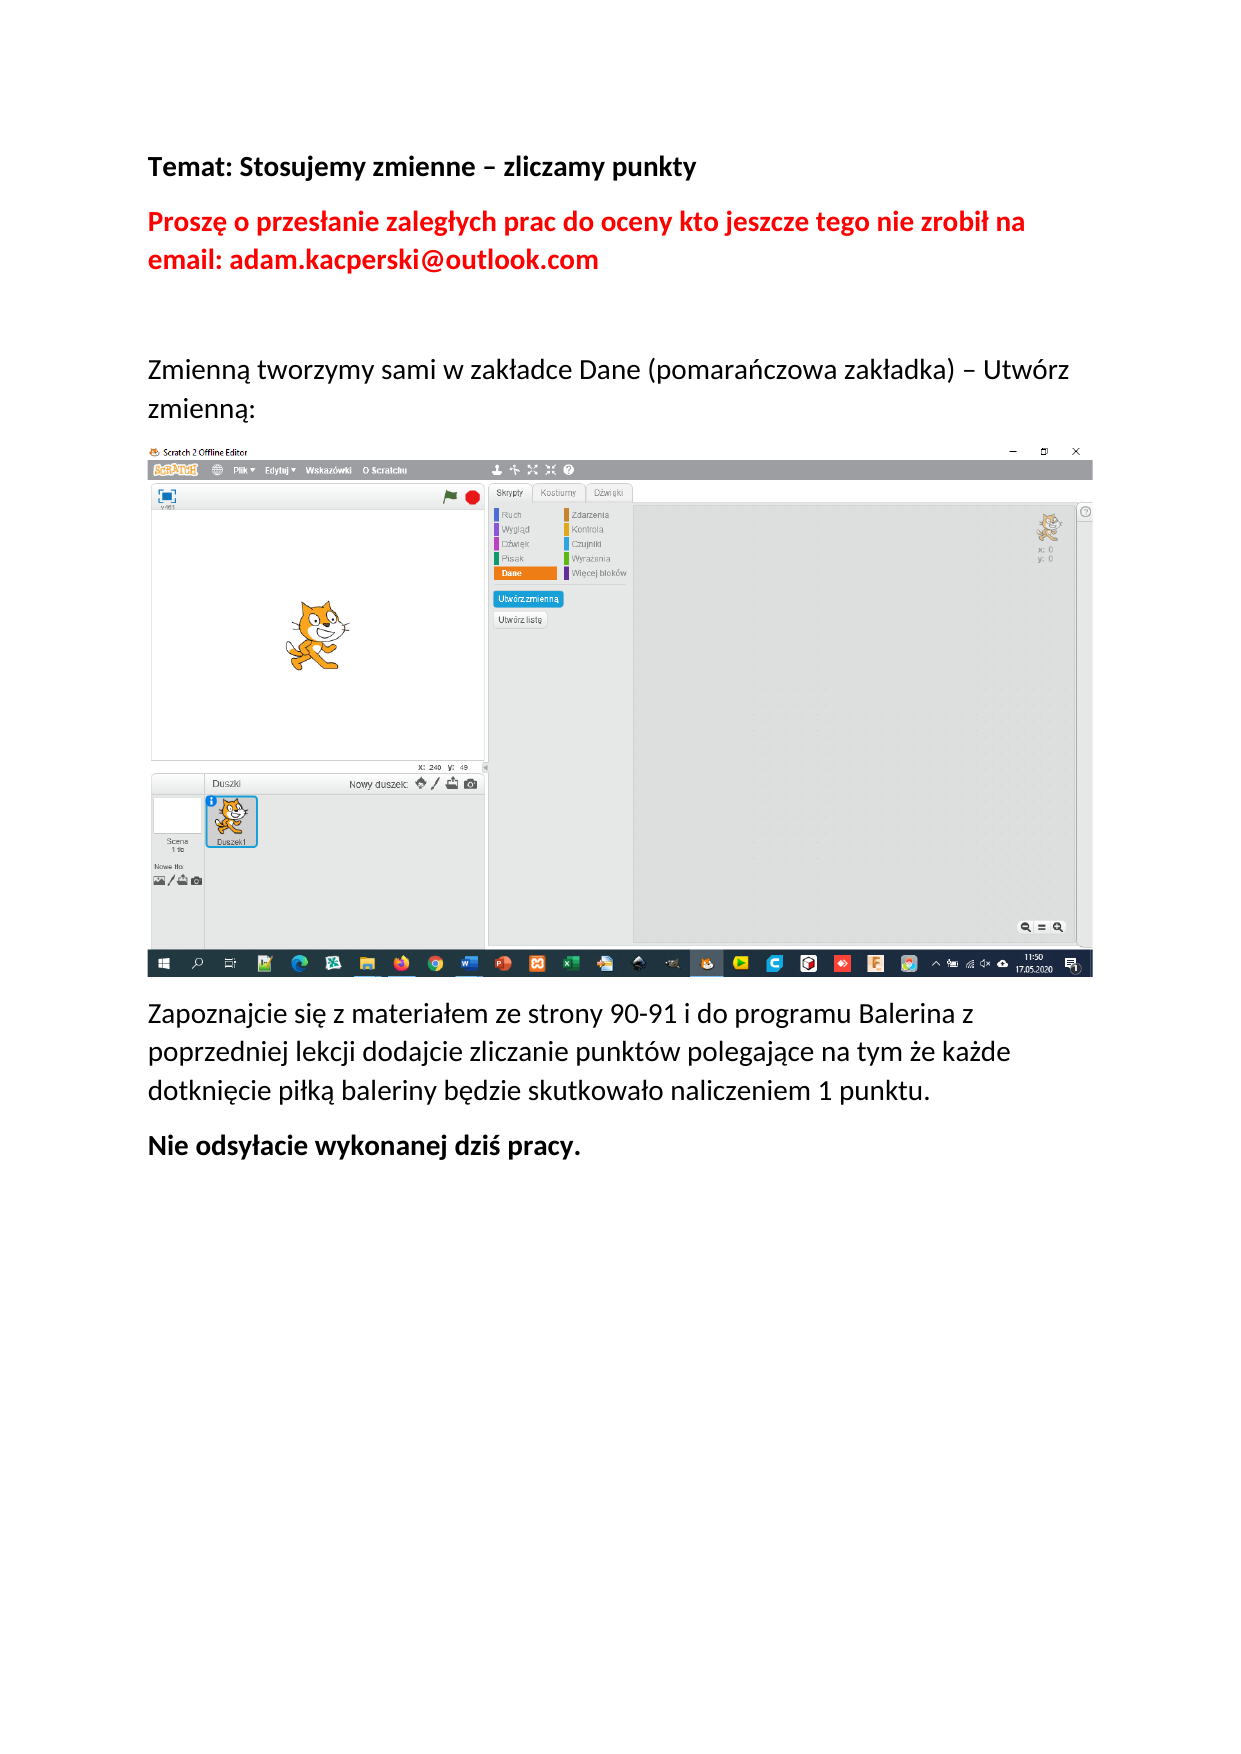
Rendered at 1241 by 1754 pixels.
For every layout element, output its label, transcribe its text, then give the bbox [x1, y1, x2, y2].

text Zmienną tworzymy sami w zakładce Dane (pomarańczowa zakładka) – Utwórz zmienną: [148, 351, 1093, 425]
text Zapoznajcie się z materiałem ze strony 90-91 i do programu Balerina z poprzedniej lekcji dodajcie zliczanie punktów polegające na tym że każde dotknięcie piłką baleriny będzie skutkowało naliczeniem 1 punktu. [148, 995, 1093, 1108]
text Proszę o przesłanie zaległych prac do oceny kto jeszcze tego nie zrobił na email: adam.kacperski@outlook.com [148, 203, 1093, 277]
text Nie odsyłacie wykonanej dziś pracy. [148, 1127, 1093, 1163]
text Temat: Stosujemy zmienne – zliczamy punkty [148, 148, 1093, 183]
picture [147, 445, 1093, 977]
